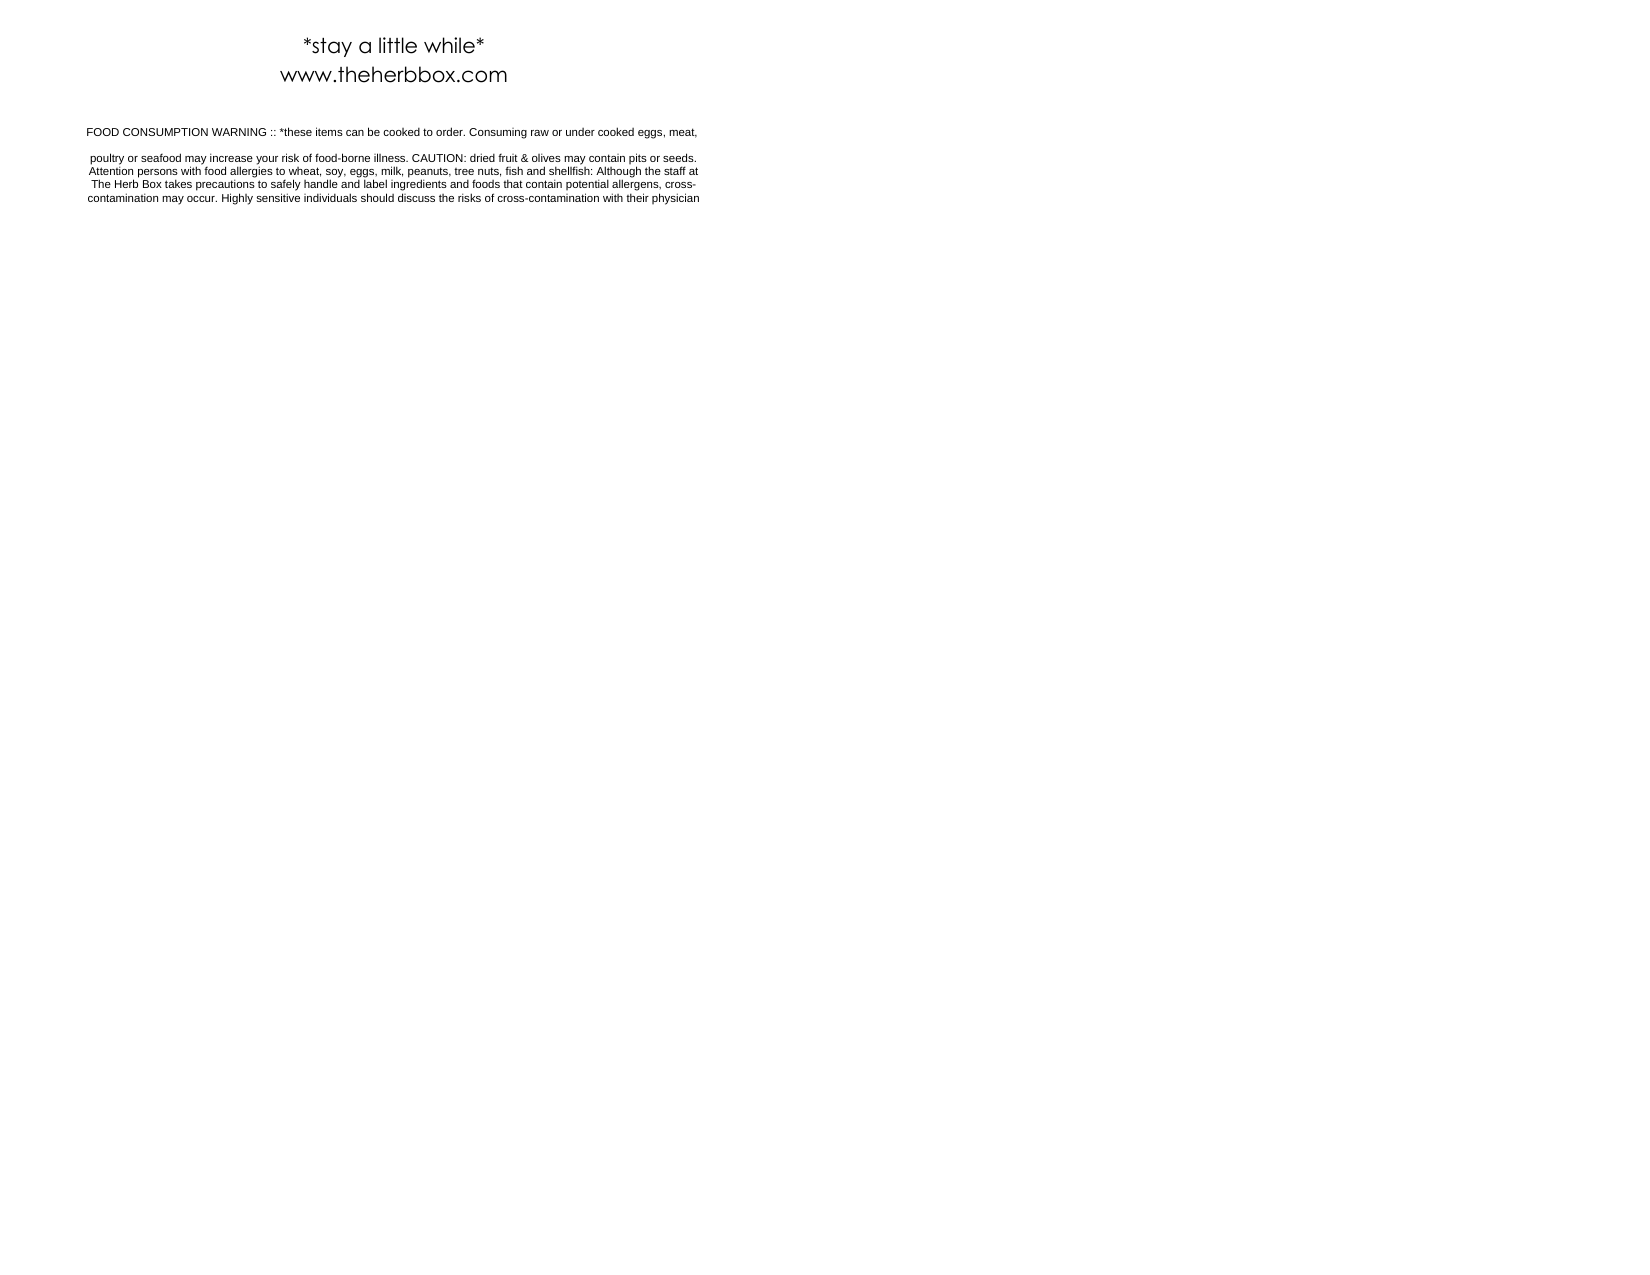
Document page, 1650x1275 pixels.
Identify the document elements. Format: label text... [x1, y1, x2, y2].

text Attention persons with food allergies to wheat, soy, eggs, milk, peanuts, tree nuts, fish and shellfish: Although the staff at [0, 165, 787, 178]
text *stay a little while* [0, 30, 787, 59]
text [0, 125, 787, 165]
text The Herb Box takes precautions to safely handle and label ingredients and foods that contain potential allergens, cross- [0, 178, 787, 191]
text contamination may occur. Highly sensitive individuals should discuss the risks of cross-contamination with their physician [0, 191, 787, 204]
text www.theherbbox.com [0, 59, 787, 89]
